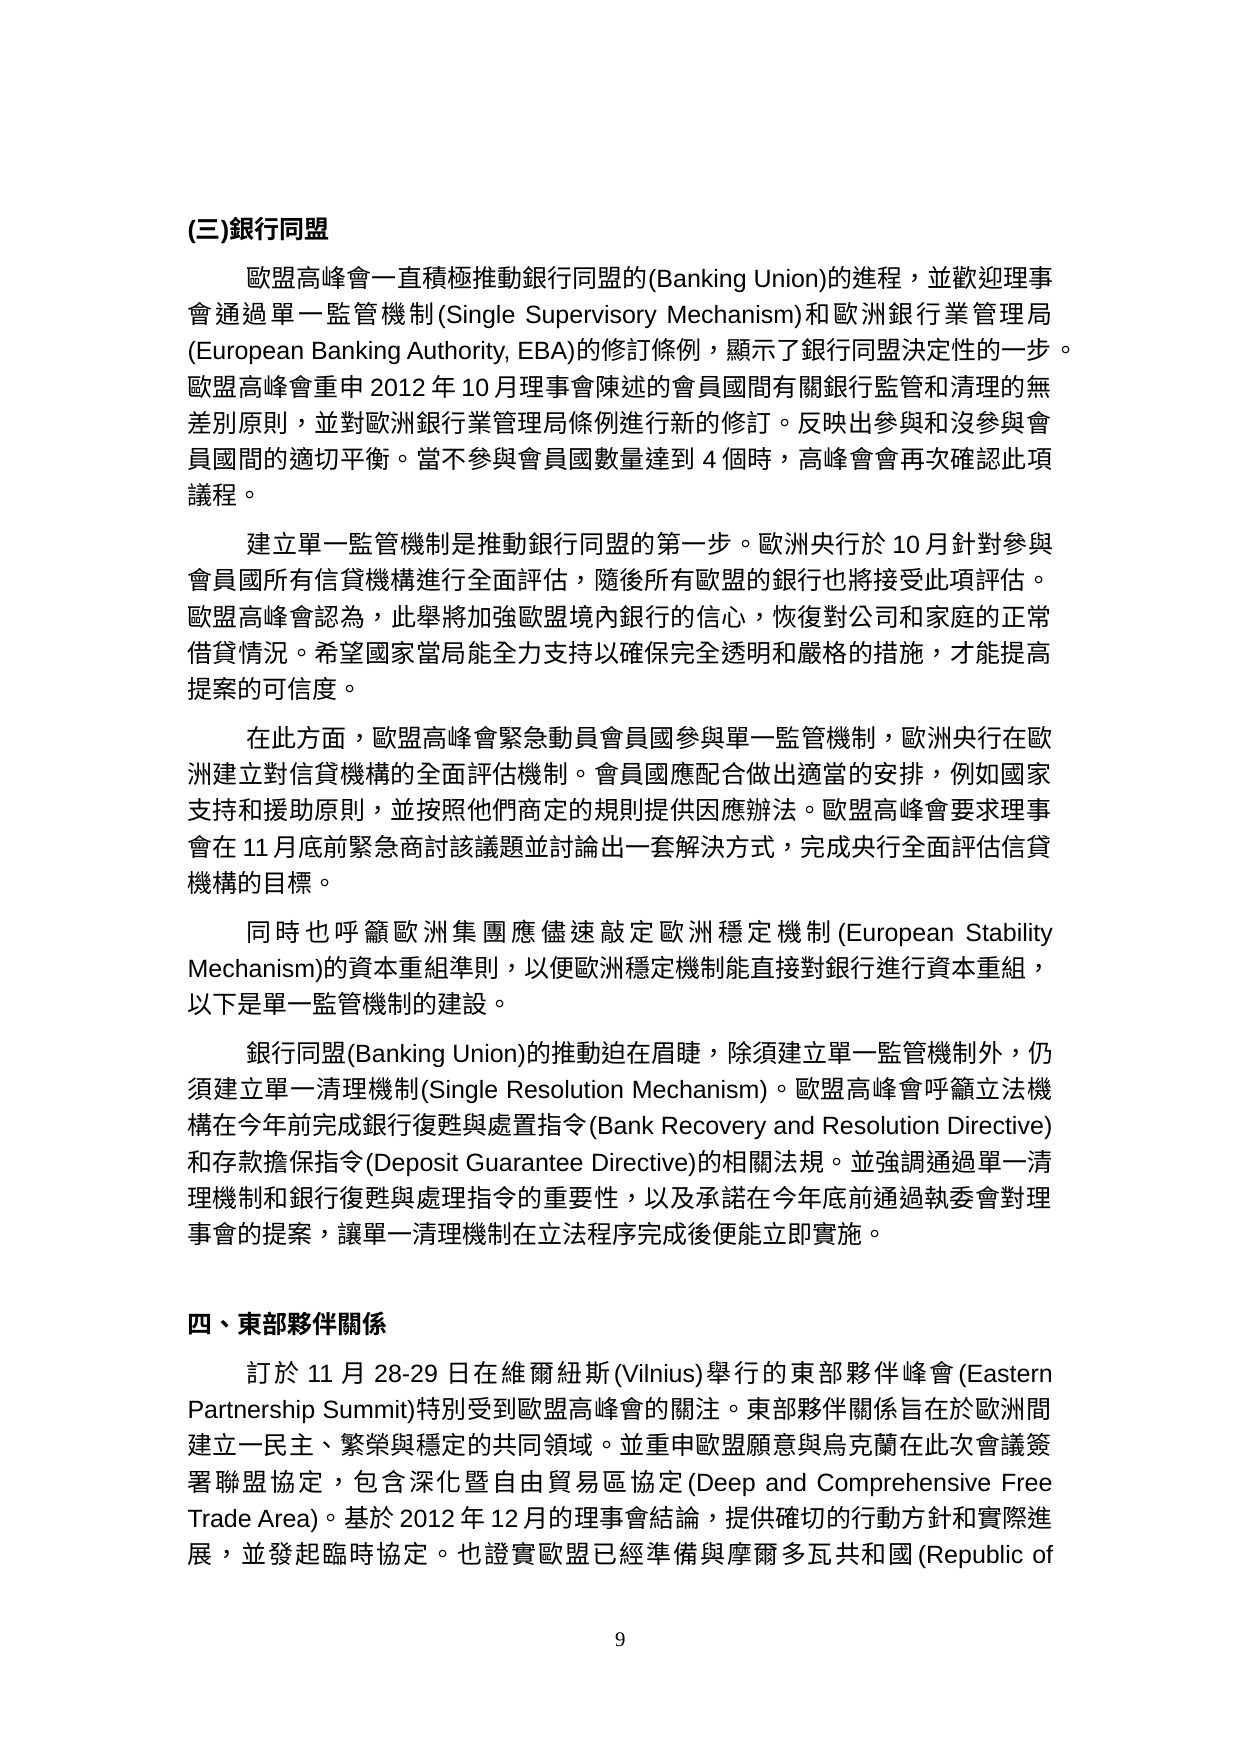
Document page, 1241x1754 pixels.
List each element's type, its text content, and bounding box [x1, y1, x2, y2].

text 四、東部夥伴關係 [187, 1304, 1053, 1341]
text 同時也呼籲歐洲集團應儘速敲定歐洲穩定機制(European Stability Mechanism)的資本重組準則，以便歐洲穩定機制能直接對銀行進行資本重組，以下是單一監管機制的建設。 [187, 912, 1053, 1021]
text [187, 1353, 1053, 1571]
text (三)銀行同盟 [187, 209, 1053, 246]
text 歐盟高峰會一直積極推動銀行同盟的(Banking Union)的進程，並歡迎理事會通過單一監管機制(Single Supervisory Mechanism)和歐洲銀行業管理局(European Banking Authority, EBA)的修訂條例，顯示了銀行同盟決定性的一步。歐盟高峰會重申2012年10月理事會陳述的會員國間有關銀行監管和清理的無差別原則，並對歐洲銀行業管理局條例進行新的修訂。反映出參與和沒參與會員國間的適切平衡。當不參與會員國數量達到4個時，高峰會會再次確認此項議程。 [187, 258, 1053, 512]
text 建立單一監管機制是推動銀行同盟的第一步。歐洲央行於10月針對參與會員國所有信貸機構進行全面評估，隨後所有歐盟的銀行也將接受此項評估。歐盟高峰會認為，此舉將加強歐盟境內銀行的信心，恢復對公司和家庭的正常借貸情況。希望國家當局能全力支持以確保完全透明和嚴格的措施，才能提高提案的可信度。 [187, 524, 1053, 706]
text 銀行同盟(Banking Union)的推動迫在眉睫，除須建立單一監管機制外，仍須建立單一清理機制(Single Resolution Mechanism)。歐盟高峰會呼籲立法機構在今年前完成銀行復甦與處置指令(Bank Recovery and Resolution Directive)和存款擔保指令(Deposit Guarantee Directive)的相關法規。並強調通過單一清理機制和銀行復甦與處理指令的重要性，以及承諾在今年底前通過執委會對理事會的提案，讓單一清理機制在立法程序完成後便能立即實施。 [187, 1033, 1053, 1251]
text 在此方面，歐盟高峰會緊急動員會員國參與單一監管機制，歐洲央行在歐洲建立對信貸機構的全面評估機制。會員國應配合做出適當的安排，例如國家支持和援助原則，並按照他們商定的規則提供因應辦法。歐盟高峰會要求理事會在11月底前緊急商討該議題並討論出一套解決方式，完成央行全面評估信貸機構的目標。 [187, 718, 1053, 899]
